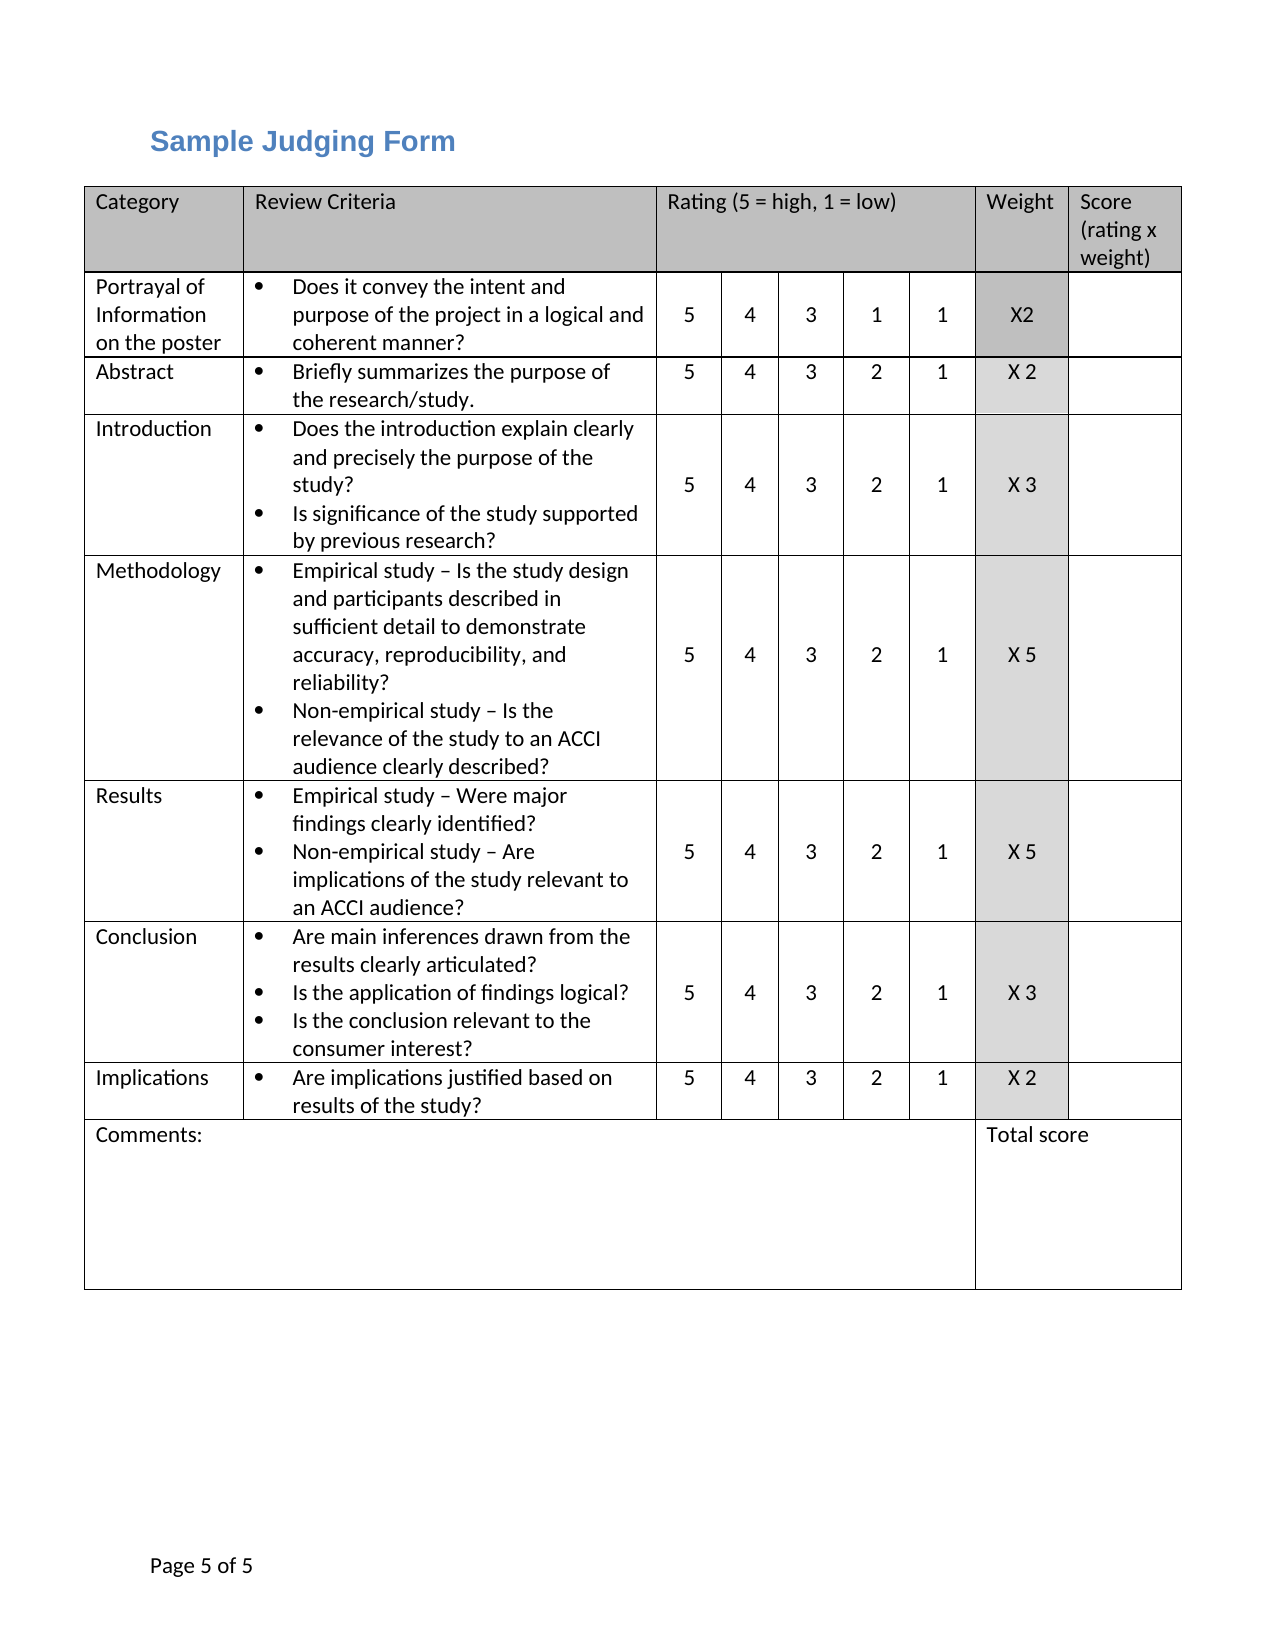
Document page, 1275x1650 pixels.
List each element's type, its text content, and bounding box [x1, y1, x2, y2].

table_cell X 5 [976, 781, 1068, 921]
table_cell 2 [844, 415, 909, 555]
table_cell 4 [722, 922, 778, 1062]
table_cell 4 [722, 1063, 778, 1119]
table_cell 1 [910, 1063, 975, 1119]
table_cell 4 [722, 358, 778, 413]
table_cell 3 [779, 922, 843, 1062]
table_cell X 3 [976, 415, 1068, 555]
table_cell Are main inferences drawn from the results clearly articulated? Is the application of findings logical? Is the conclusion relevant to the consumer interest? [244, 922, 656, 1062]
table_cell 5 [657, 922, 721, 1062]
table_cell Does the introduction explain clearly and precisely the purpose of the study? Is significance of the study supported by previous research? [244, 415, 656, 555]
table_cell 5 [657, 358, 721, 413]
table_header Score (rating x weight) [1069, 187, 1181, 271]
table_cell 5 [657, 415, 721, 555]
table_cell [1069, 415, 1181, 555]
table_cell 2 [844, 781, 909, 921]
table_cell 2 [844, 1063, 909, 1119]
table_cell Does it convey the intent and purpose of the project in a logical and coherent manner? [244, 273, 656, 356]
table_cell Comments: [85, 1120, 975, 1288]
table_cell X 3 [976, 922, 1068, 1062]
table_cell 1 [844, 273, 909, 356]
table_cell Empirical study – Is the study design and participants described in sufficient detail to demonstrate accuracy, reproducibility, and reliability? Non-empirical study – Is the relevance of the study to an ACCI audience clearly described? [244, 556, 656, 780]
table_cell 3 [779, 273, 843, 356]
table_cell 5 [657, 781, 721, 921]
table_cell 5 [657, 273, 721, 356]
table_cell [1069, 273, 1181, 356]
table_cell 2 [844, 556, 909, 780]
table_cell [1069, 922, 1181, 1062]
table_cell [1069, 556, 1181, 780]
table_cell Empirical study – Were major findings clearly identified? Non-empirical study – Are implications of the study relevant to an ACCI audience? [244, 781, 656, 921]
table_cell Portrayal of Information on the poster [85, 273, 243, 356]
table_cell X 2 [976, 1063, 1068, 1119]
table_cell Introduction [85, 415, 243, 555]
table_cell X 5 [976, 556, 1068, 780]
table_cell 4 [722, 781, 778, 921]
table_cell 3 [779, 358, 843, 413]
table_cell [1069, 1063, 1181, 1119]
table_cell 2 [844, 922, 909, 1062]
table_cell 1 [910, 922, 975, 1062]
table_header Rating (5 = high, 1 = low) [657, 187, 975, 271]
table_header Weight [976, 187, 1068, 271]
table_cell 1 [910, 781, 975, 921]
table_cell 3 [779, 1063, 843, 1119]
table_cell 3 [779, 415, 843, 555]
table_cell Conclusion [85, 922, 243, 1062]
table_cell [1069, 358, 1181, 413]
table_cell X2 [976, 273, 1068, 356]
table_cell 3 [779, 556, 843, 780]
table_cell 1 [910, 556, 975, 780]
table_cell Implications [85, 1063, 243, 1119]
table_cell 1 [910, 415, 975, 555]
table_cell 2 [844, 358, 909, 413]
table_cell Briefly summarizes the purpose of the research/study. [244, 358, 656, 413]
table_cell Methodology [85, 556, 243, 780]
table_cell 3 [779, 781, 843, 921]
table_cell 5 [657, 556, 721, 780]
table_cell Total score [976, 1120, 1181, 1288]
table_cell 1 [910, 358, 975, 413]
table_header Category [85, 187, 243, 271]
table_cell Abstract [85, 358, 243, 413]
table_cell 1 [910, 273, 975, 356]
subtitle Sample Judging Form [150, 124, 1125, 157]
table_cell 5 [657, 1063, 721, 1119]
table_cell 4 [722, 273, 778, 356]
table_cell 4 [722, 556, 778, 780]
table_cell [1069, 781, 1181, 921]
table_cell Results [85, 781, 243, 921]
table_header Review Criteria [244, 187, 656, 271]
table_cell Are implications justified based on results of the study? [244, 1063, 656, 1119]
table_cell X 2 [976, 358, 1068, 413]
table_cell 4 [722, 415, 778, 555]
